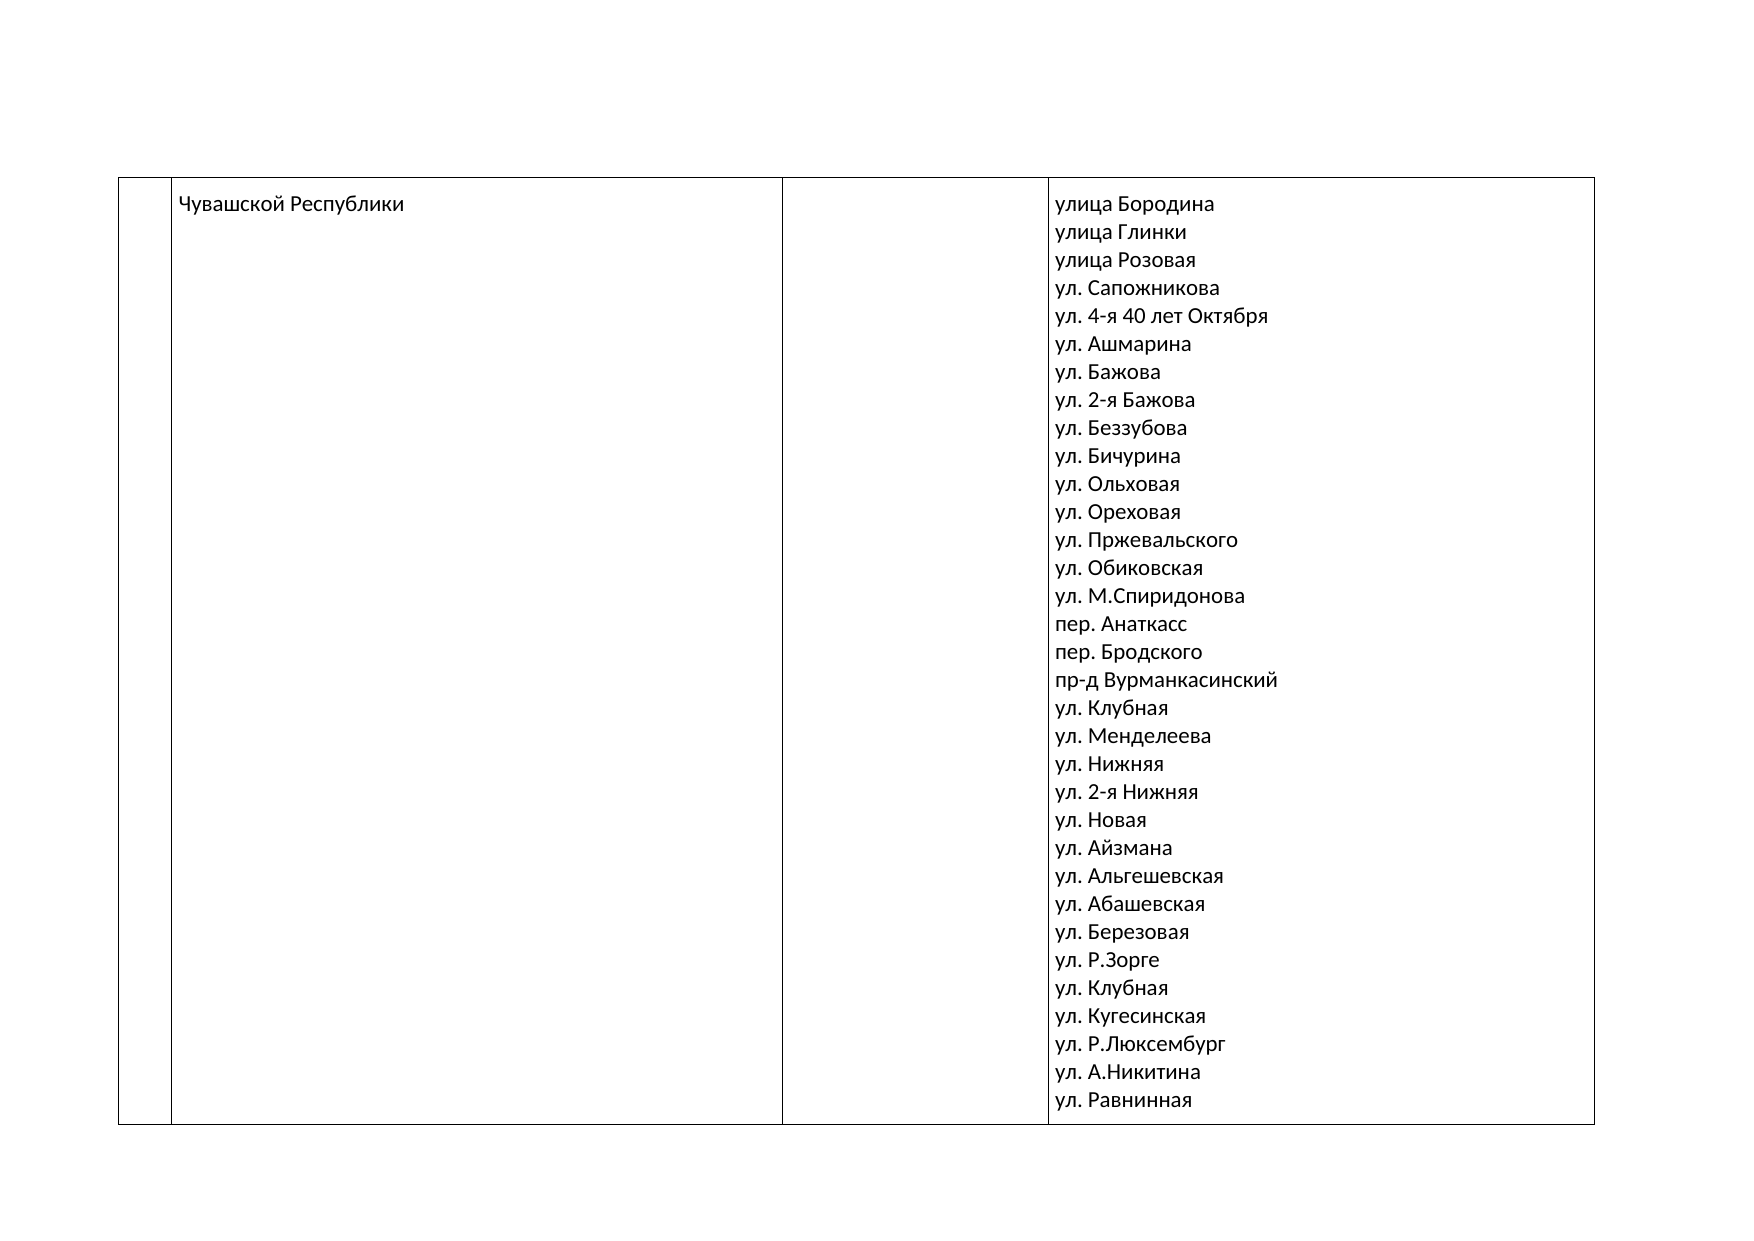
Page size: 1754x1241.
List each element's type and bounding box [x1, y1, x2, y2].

table_cell [172, 178, 782, 1124]
table_cell [783, 178, 1048, 1124]
